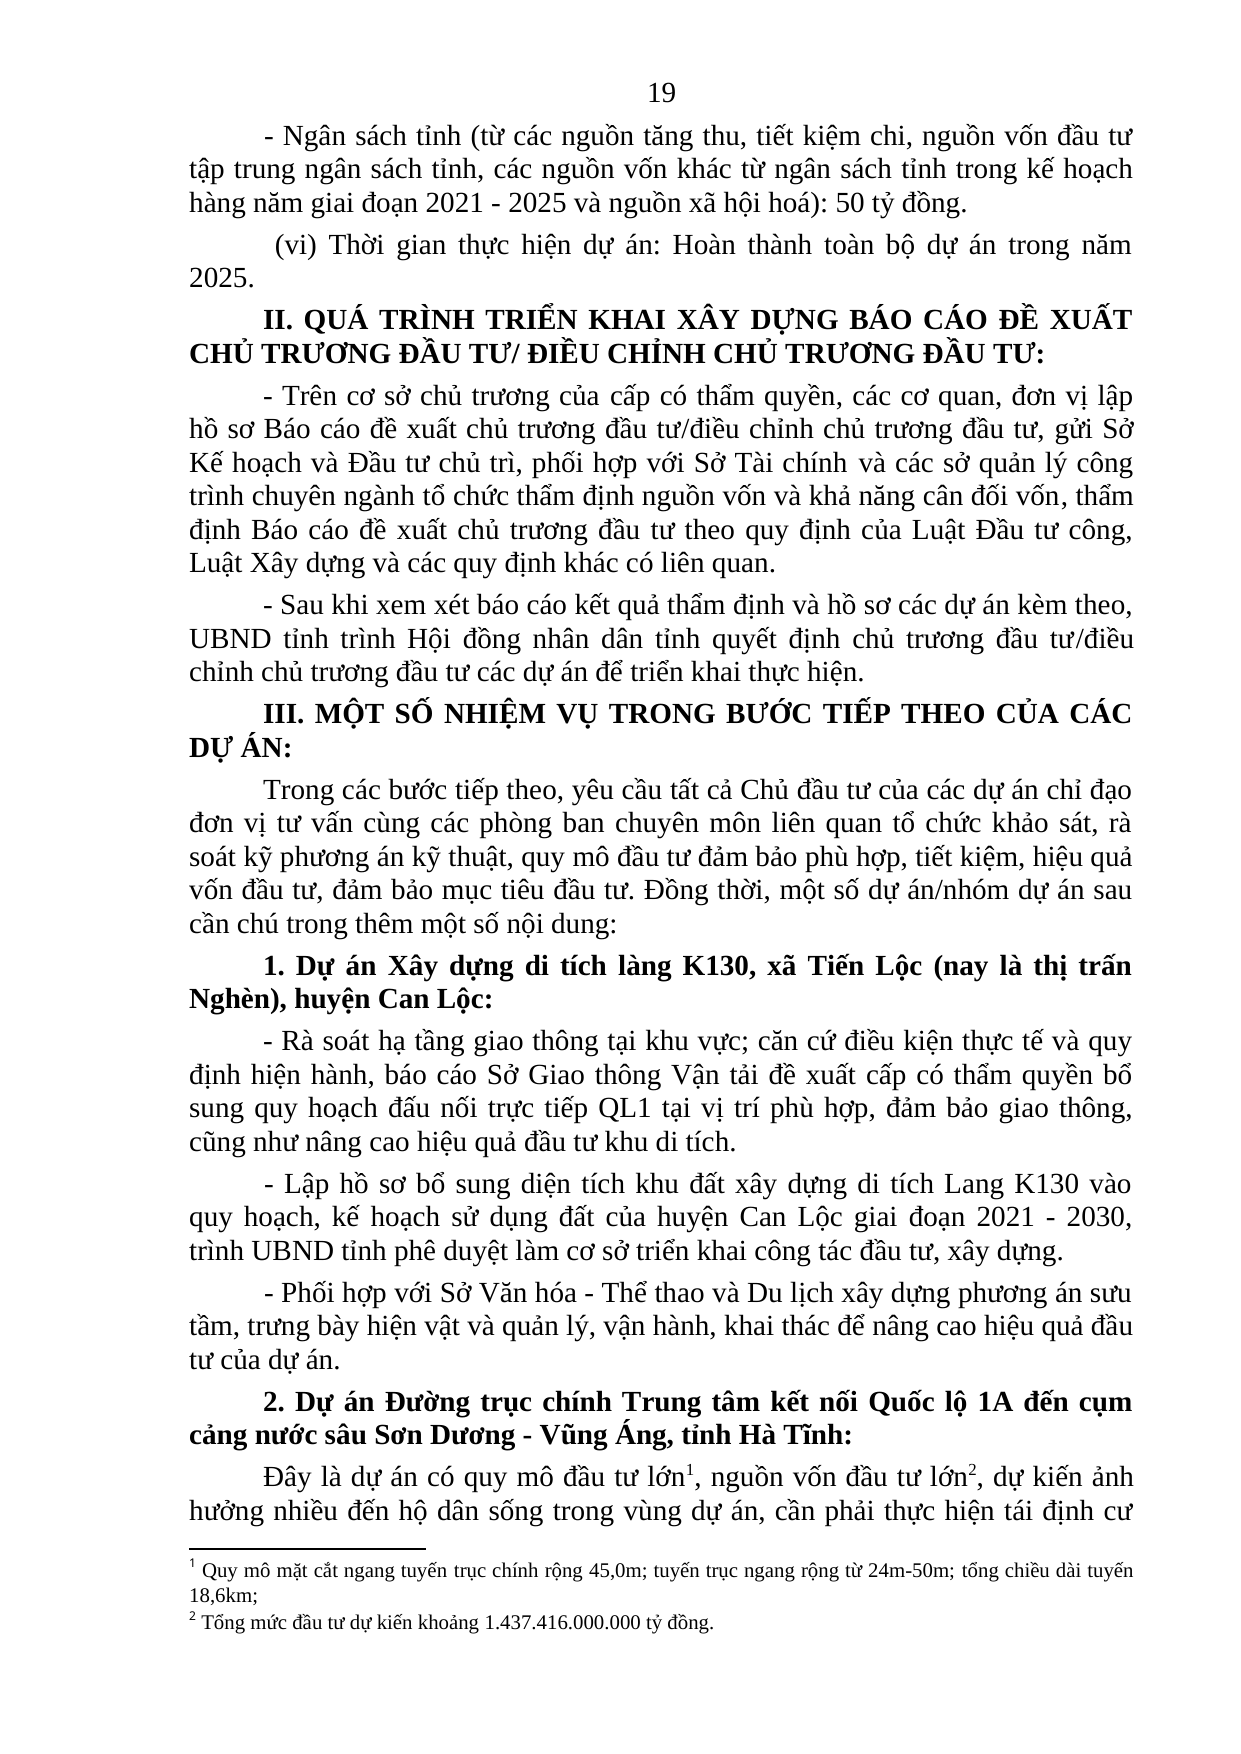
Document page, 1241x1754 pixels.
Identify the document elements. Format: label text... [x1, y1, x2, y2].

text - Lập hồ sơ bổ sung diện tích khu đất xây dựng di tích Lang K130 vào quy hoạch, kế hoạch sử dụng đất của huyện Can Lộc giai đoạn 2021 - 2030, trình UBND tỉnh phê duyệt làm cơ sở triển khai công tác đầu tư, xây dựng. [189, 1166, 1134, 1266]
text - Ngân sách tỉnh (từ các nguồn tăng thu, tiết kiệm chi, nguồn vốn đầu tư tập trung ngân sách tỉnh, các nguồn vốn khác từ ngân sách tỉnh trong kế hoạch hàng năm giai đoạn 2021 - 2025 và nguồn xã hội hoá): 50 tỷ đồng. [189, 118, 1134, 219]
text - Trên cơ sở chủ trương của cấp có thẩm quyền, các cơ quan, đơn vị lập hồ sơ Báo cáo đề xuất chủ trương đầu tư/điều chỉnh chủ trương đầu tư, gửi Sở Kế hoạch và Đầu tư chủ trì, phối hợp với Sở Tài chính và các sở quản lý công trình chuyên ngành tổ chức thẩm định nguồn vốn và khả năng cân đối vốn, thẩm định Báo cáo đề xuất chủ trương đầu tư theo quy định của Luật Đầu tư công, Luật Xây dựng và các quy định khác có liên quan. [189, 378, 1134, 579]
text III. MỘT SỐ NHIỆM VỤ TRONG BƯỚC TIẾP THEO CỦA CÁC DỰ ÁN: [189, 696, 1134, 763]
text (vi) Thời gian thực hiện dự án: Hoàn thành toàn bộ dự án trong năm 2025. [189, 227, 1134, 294]
text II. QUÁ TRÌNH TRIỂN KHAI XÂY DỰNG BÁO CÁO ĐỀ XUẤT CHỦ TRƯƠNG ĐẦU TƯ/ ĐIỀU CHỈNH CHỦ TRƯƠNG ĐẦU TƯ: [189, 302, 1134, 369]
text 2. Dự án Đường trục chính Trung tâm kết nối Quốc lộ 1A đến cụm cảng nước sâu Sơn Dương - Vũng Áng, tỉnh Hà Tĩnh: [189, 1384, 1134, 1451]
text - Rà soát hạ tầng giao thông tại khu vực; căn cứ điều kiện thực tế và quy định hiện hành, báo cáo Sở Giao thông Vận tải đề xuất cấp có thẩm quyền bổ sung quy hoạch đấu nối trực tiếp QL1 tại vị trí phù hợp, đảm bảo giao thông, cũng như nâng cao hiệu quả đầu tư khu di tích. [189, 1023, 1134, 1157]
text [189, 1459, 1134, 1526]
text 1. Dự án Xây dựng di tích làng K130, xã Tiến Lộc (nay là thị trấn Nghèn), huyện Can Lộc: [189, 948, 1134, 1015]
text - Phối hợp với Sở Văn hóa - Thể thao và Du lịch xây dựng phương án sưu tầm, trưng bày hiện vật và quản lý, vận hành, khai thác để nâng cao hiệu quả đầu tư của dự án. [189, 1275, 1134, 1375]
text Trong các bước tiếp theo, yêu cầu tất cả Chủ đầu tư của các dự án chỉ đạo đơn vị tư vấn cùng các phòng ban chuyên môn liên quan tổ chức khảo sát, rà soát kỹ phương án kỹ thuật, quy mô đầu tư đảm bảo phù hợp, tiết kiệm, hiệu quả vốn đầu tư, đảm bảo mục tiêu đầu tư. Đồng thời, một số dự án/nhóm dự án sau cần chú trong thêm một số nội dung: [189, 772, 1134, 939]
text - Sau khi xem xét báo cáo kết quả thẩm định và hồ sơ các dự án kèm theo, UBND tỉnh trình Hội đồng nhân dân tỉnh quyết định chủ trương đầu tư/điều chỉnh chủ trương đầu tư các dự án để triển khai thực hiện. [189, 587, 1134, 688]
